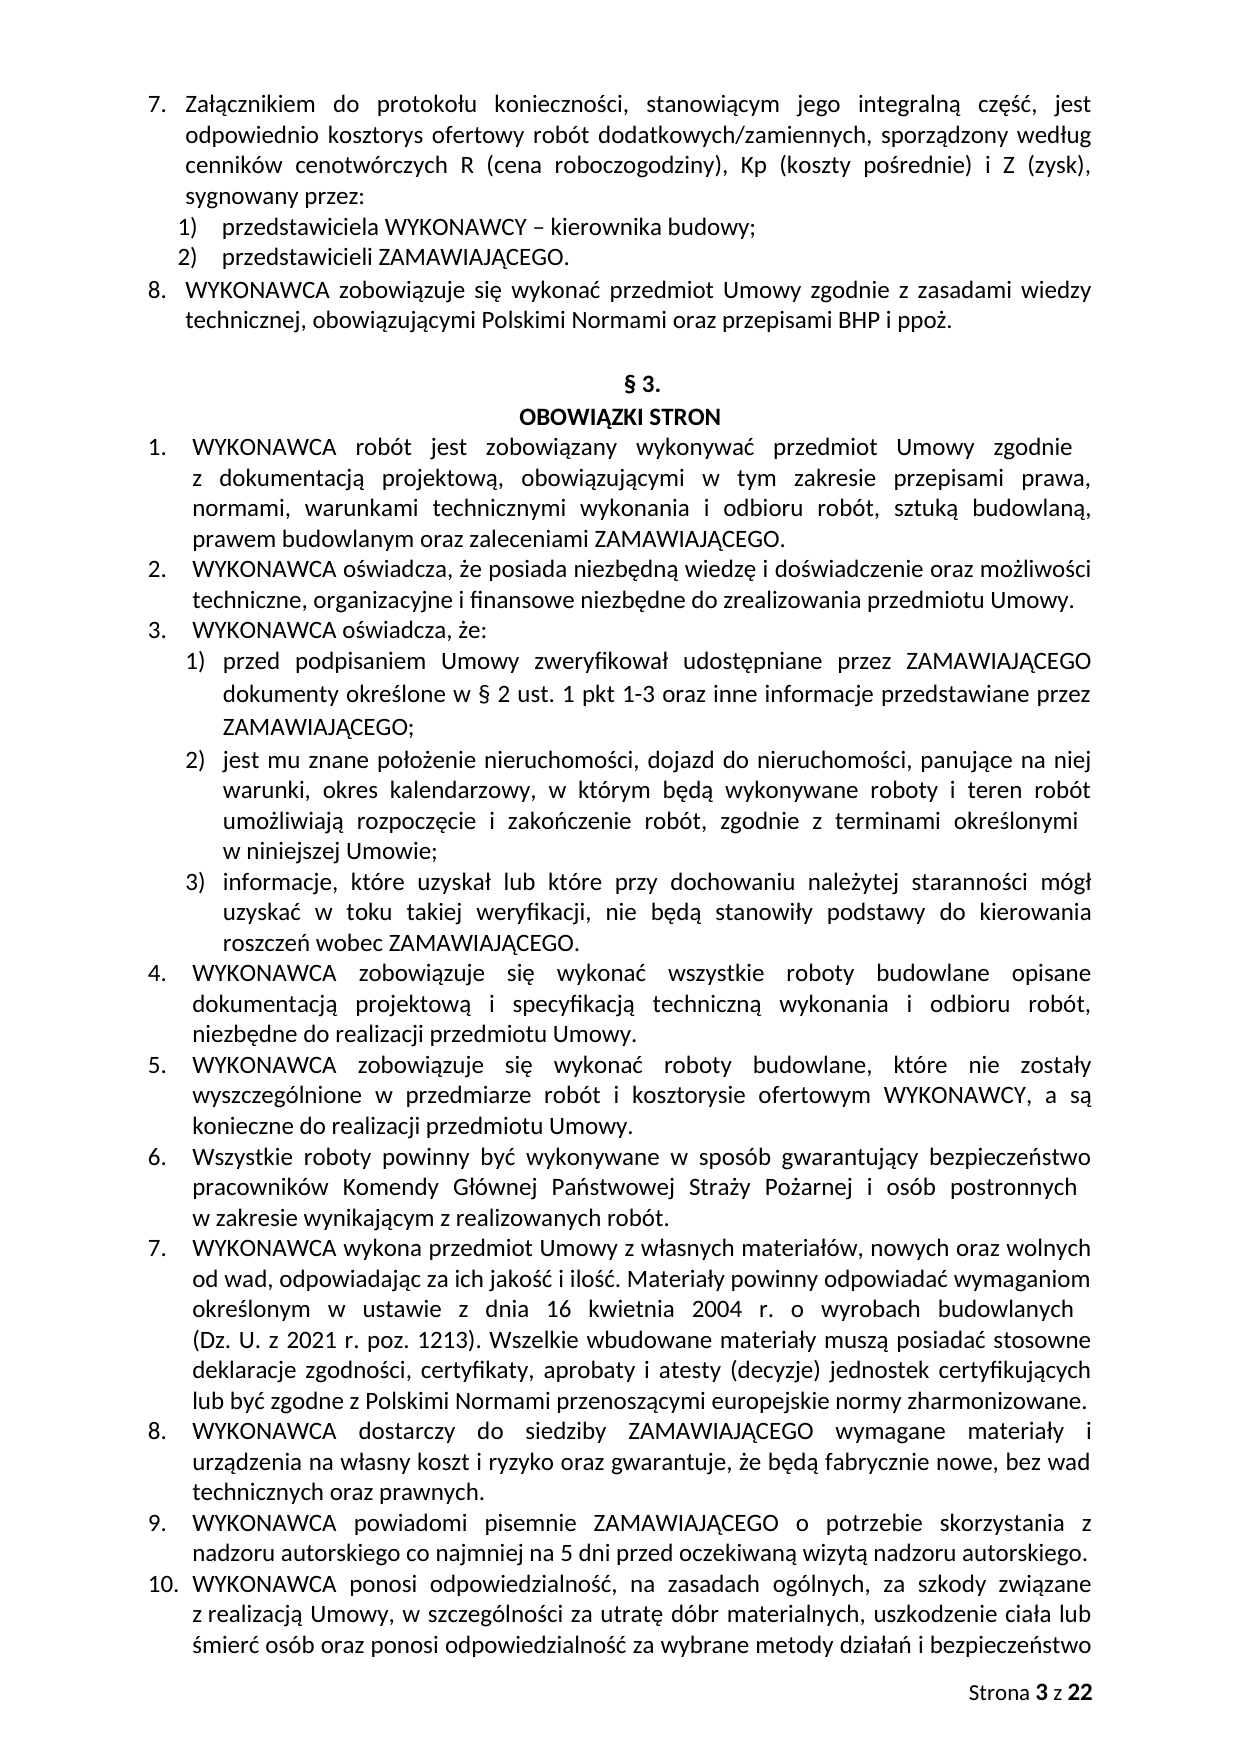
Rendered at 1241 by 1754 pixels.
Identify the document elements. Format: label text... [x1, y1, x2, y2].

list informacje, które uzyskał lub które przy dochowaniu należytej staranności mógł uzyskać w toku takiej weryfikacji, nie będą stanowiły podstawy do kierowania roszczeń wobec ZAMAWIAJĄCEGO. [185, 866, 1092, 958]
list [148, 1568, 1092, 1659]
list § 3. [192, 368, 1092, 399]
list przedstawicieli ZAMAWIAJĄCEGO. [177, 241, 1092, 272]
list WYKONAWCA oświadcza, że posiada niezbędną wiedzę i doświadczenie oraz możliwości techniczne, organizacyjne i finansowe niezbędne do zrealizowania przedmiotu Umowy. [148, 554, 1092, 615]
list jest mu znane położenie nieruchomości, dojazd do nieruchomości, panujące na niej warunki, okres kalendarzowy, w którym będą wykonywane roboty i teren robót umożliwiają rozpoczęcie i zakończenie robót, zgodnie z terminami określonymi w niniejszej Umowie; [185, 744, 1092, 866]
list WYKONAWCA oświadcza, że: [148, 615, 1092, 645]
list Załącznikiem do protokołu konieczności, stanowiącym jego integralną część, jest odpowiednio kosztorys ofertowy robót dodatkowych/zamiennych, sporządzony według cenników cenotwórczych R (cena roboczogodziny), Kp (koszty pośrednie) i Z (zysk), sygnowany przez: [148, 89, 1092, 211]
list WYKONAWCA zobowiązuje się wykonać wszystkie roboty budowlane opisane dokumentacją projektową i specyfikacją techniczną wykonania i odbioru robót, niezbędne do realizacji przedmiotu Umowy. [148, 958, 1092, 1049]
list WYKONAWCA wykona przedmiot Umowy z własnych materiałów, nowych oraz wolnych od wad, odpowiadając za ich jakość i ilość. Materiały powinny odpowiadać wymaganiom określonym w ustawie z dnia 16 kwietnia 2004 r. o wyrobach budowlanych (Dz. U. z 2021 r. poz. 1213). Wszelkie wbudowane materiały muszą posiadać stosowne deklaracje zgodności, certyfikaty, aprobaty i atesty (decyzje) jednostek certyfikujących lub być zgodne z Polskimi Normami przenoszącymi europejskie normy zharmonizowane. [148, 1232, 1092, 1415]
list przedstawiciela WYKONAWCY – kierownika budowy; [177, 211, 1092, 241]
list WYKONAWCA powiadomi pisemnie ZAMAWIAJĄCEGO o potrzebie skorzystania z nadzoru autorskiego co najmniej na 5 dni przed oczekiwaną wizytą nadzoru autorskiego. [148, 1507, 1092, 1568]
list WYKONAWCA dostarczy do siedziby ZAMAWIAJĄCEGO wymagane materiały i urządzenia na własny koszt i ryzyko oraz gwarantuje, że będą fabrycznie nowe, bez wad technicznych oraz prawnych. [148, 1415, 1092, 1507]
list WYKONAWCA robót jest zobowiązany wykonywać przedmiot Umowy zgodnie z dokumentacją projektową, obowiązującymi w tym zakresie przepisami prawa, normami, warunkami technicznymi wykonania i odbioru robót, sztuką budowlaną, prawem budowlanym oraz zaleceniami ZAMAWIAJĄCEGO. [148, 432, 1092, 554]
list przed podpisaniem Umowy zweryfikował udostępniane przez ZAMAWIAJĄCEGO dokumenty określone w § 2 ust. 1 pkt 1-3 oraz inne informacje przedstawiane przez ZAMAWIAJĄCEGO; [185, 645, 1092, 742]
list Wszystkie roboty powinny być wykonywane w sposób gwarantujący bezpieczeństwo pracowników Komendy Głównej Państwowej Straży Pożarnej i osób postronnych w zakresie wynikającym z realizowanych robót. [148, 1141, 1092, 1232]
list WYKONAWCA zobowiązuje się wykonać przedmiot Umowy zgodnie z zasadami wiedzy technicznej, obowiązującymi Polskimi Normami oraz przepisami BHP i ppoż. [148, 274, 1092, 335]
text OBOWIĄZKI STRON [148, 401, 1092, 432]
list WYKONAWCA zobowiązuje się wykonać roboty budowlane, które nie zostały wyszczególnione w przedmiarze robót i kosztorysie ofertowym WYKONAWCY, a są konieczne do realizacji przedmiotu Umowy. [148, 1049, 1092, 1141]
